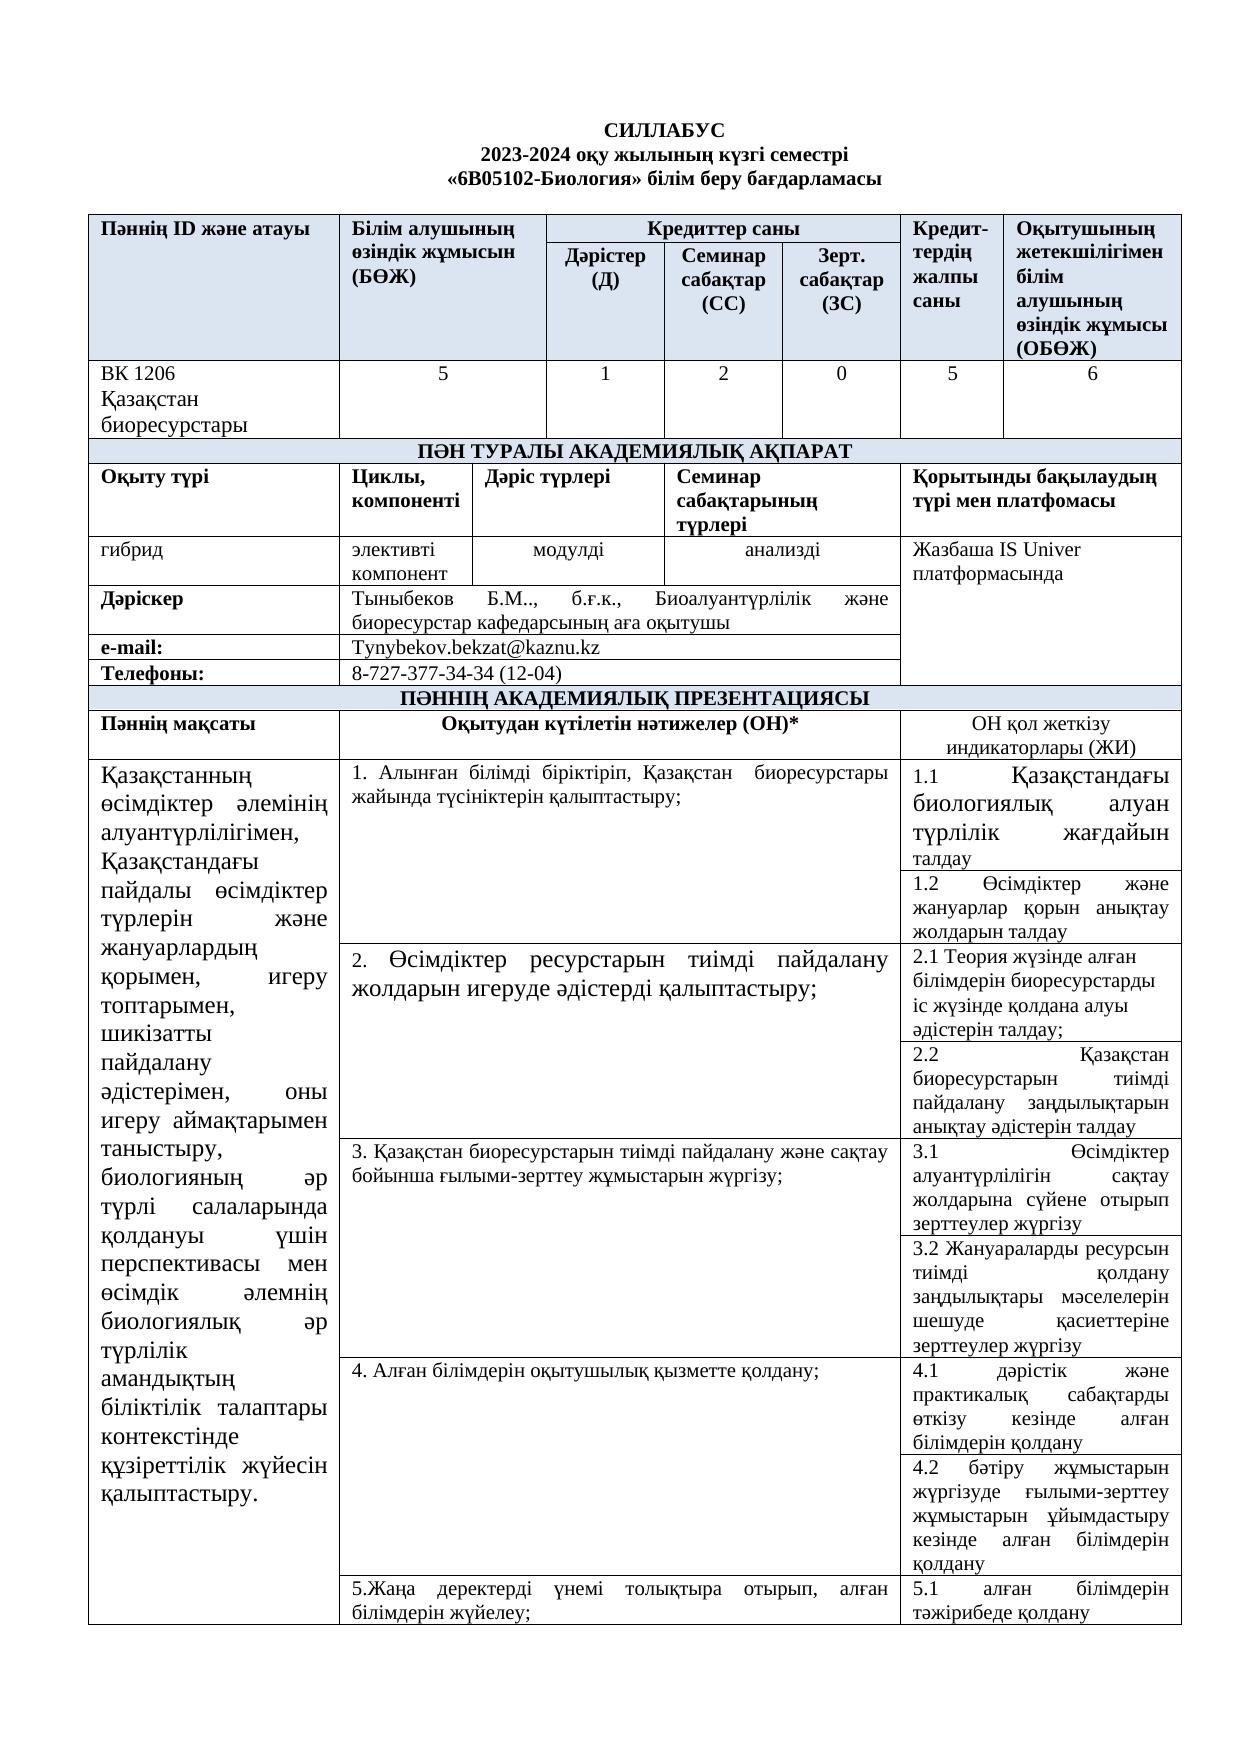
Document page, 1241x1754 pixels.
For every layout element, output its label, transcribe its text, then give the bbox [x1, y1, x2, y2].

table_cell 2. Өсімдіктер ресурстарын тиімді пайдалану жолдарын игеруде әдістерді қалыптастыру; [340, 944, 900, 1138]
table_cell Қорытынды бақылаудың түрі мен платфомасы [901, 464, 1181, 536]
table_cell 5 [340, 361, 546, 438]
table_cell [340, 1576, 900, 1624]
table_cell Оқытудан күтілетін нәтижелер (ОН)* [340, 711, 900, 759]
table_cell Зерт. сабақтар (ЗС) [783, 243, 900, 360]
table_cell 5.1 алған білімдерін тәжірибеде қолдану [901, 1576, 1181, 1624]
table_cell 8-727-377-34-34 (12-04) [340, 660, 900, 684]
table_cell ВК 1206 Қазақстан биоресурстары [89, 361, 339, 438]
text «6В05102-Биология» білім беру бағдарламасы [177, 166, 1152, 190]
table_header Кредит-тердің жалпы саны [901, 215, 1003, 360]
text 2023-2024 оқу жылының күзгі семестрі [177, 142, 1152, 166]
table_cell 4.1 дәрістік және практикалық сабақтарды өткізу кезінде алған білімдерін қолдану [901, 1358, 1181, 1454]
table_cell Семинар сабақтарының түрлері [665, 464, 900, 536]
table_cell гибрид [89, 537, 339, 585]
table_cell 1.1 Қазақстандағы биологиялық алуан түрлілік жағдайын талдау [901, 760, 1181, 870]
table_cell Оқыту түрі [89, 464, 339, 536]
table_cell 5 [901, 361, 1003, 438]
table_cell ОН қол жеткізу индикаторлары (ЖИ) [1110, 711, 1181, 759]
table_cell Дәріс түрлері [473, 464, 664, 536]
table_cell 1. Алынған білімді біріктіріп, Қазақстан биоресурстары жайында түсініктерін қалыптастыру; [340, 760, 900, 943]
table_cell 4.2 бәтіру жұмыстарын жүргізуде ғылыми-зерттеу жұмыстарын ұйымдастыру кезінде алған білімдерін қолдану [901, 1455, 1181, 1575]
table_cell Tynybekov.bekzat@kaznu.kz [340, 635, 900, 659]
table_header Оқытушының жетекшілігімен білім алушының өзіндік жұмысы (ОБӨЖ) [1004, 215, 1181, 360]
table_cell 6 [1004, 361, 1181, 438]
table_cell Жазбаша IS Univer платформасында [901, 537, 1181, 684]
table_cell 3. Қазақстан биоресурстарын тиімді пайдалану және сақтау бойынша ғылыми-зерттеу жұмыстарын жүргізу; [340, 1139, 900, 1357]
table_cell Пәннің мақсаты [89, 711, 339, 759]
table_cell ПӘННІҢ АКАДЕМИЯЛЫҚ ПРЕЗЕНТАЦИЯСЫ [89, 686, 1181, 709]
text СИЛЛАБУС [177, 118, 1152, 142]
table_cell ПӘН ТУРАЛЫ АКАДЕМИЯЛЫҚ АҚПАРАТ [89, 439, 1181, 463]
table_cell 4. Алған білімдерін оқытушылық қызметте қолдану; [340, 1358, 900, 1575]
table_header Білім алушының өзіндік жұмысын (БӨЖ) [340, 215, 546, 360]
table_cell элективті компонент [340, 537, 472, 585]
table_cell 1.2 Өсімдіктер және жануарлар қорын анықтау жолдарын талдау [901, 871, 1181, 943]
table_cell Семинар сабақтар (СС) [665, 243, 782, 360]
table_cell ОН қол жеткізу индикаторлары (ЖИ) [901, 711, 972, 759]
table_cell анализді [665, 537, 900, 585]
table_cell 2 [665, 361, 782, 438]
table_cell Тыныбеков Б.М.., б.ғ.к., Биоалуантүрлілік және биоресурстар кафедарсының аға оқытушы [340, 586, 900, 634]
table_cell 2.2 Қазақстан биоресурстарын тиімді пайдалану заңдылықтарын анықтау әдістерін талдау [901, 1042, 1181, 1138]
table_cell Телефоны: [89, 660, 339, 684]
table_cell 3.2 Жануараларды ресурсын тиімді қолдану заңдылықтары мәселелерін шешуде қасиеттеріне зерттеулер жүргізу [901, 1236, 1181, 1357]
table_cell Дәрістер (Д) [547, 243, 664, 360]
table_cell e-mail: [89, 635, 339, 659]
table_cell модулді [473, 537, 664, 585]
table_cell 3.1 Өсімдіктер алуантүрлілігін сақтау жолдарына сүйене отырып зерттеулер жүргізу [901, 1139, 1181, 1235]
table_cell 2.1 Теория жүзінде алған білімдерін биоресурстарды іс жүзінде қолдана алуы әдістерін талдау; [901, 944, 1181, 1041]
table_header Кредиттер саны [547, 215, 900, 242]
table_cell 0 [783, 361, 900, 438]
table_cell 1 [547, 361, 664, 438]
table_header Пәннің ID және атауы [89, 215, 339, 360]
table_cell Дәріскер [89, 586, 339, 634]
table_cell Циклы, компоненті [340, 464, 472, 536]
table_cell Қазақстанның өсімдіктер әлемінің алуантүрлілігімен, Қазақстандағы пайдалы өсімдіктер түрлерін және жануарлардың қорымен, игеру топтарымен, шикізатты пайдалану әдістерімен, оны игеру аймақтарымен таныстыру, биологияның әр түрлі салаларында қолдануы үшін перспективасы мен өсімдік әлемнің биологиялық әр түрлілік амандықтың біліктілік талаптары контекстінде құзіреттілік жүйесін қалыптастыру. [89, 760, 339, 1624]
